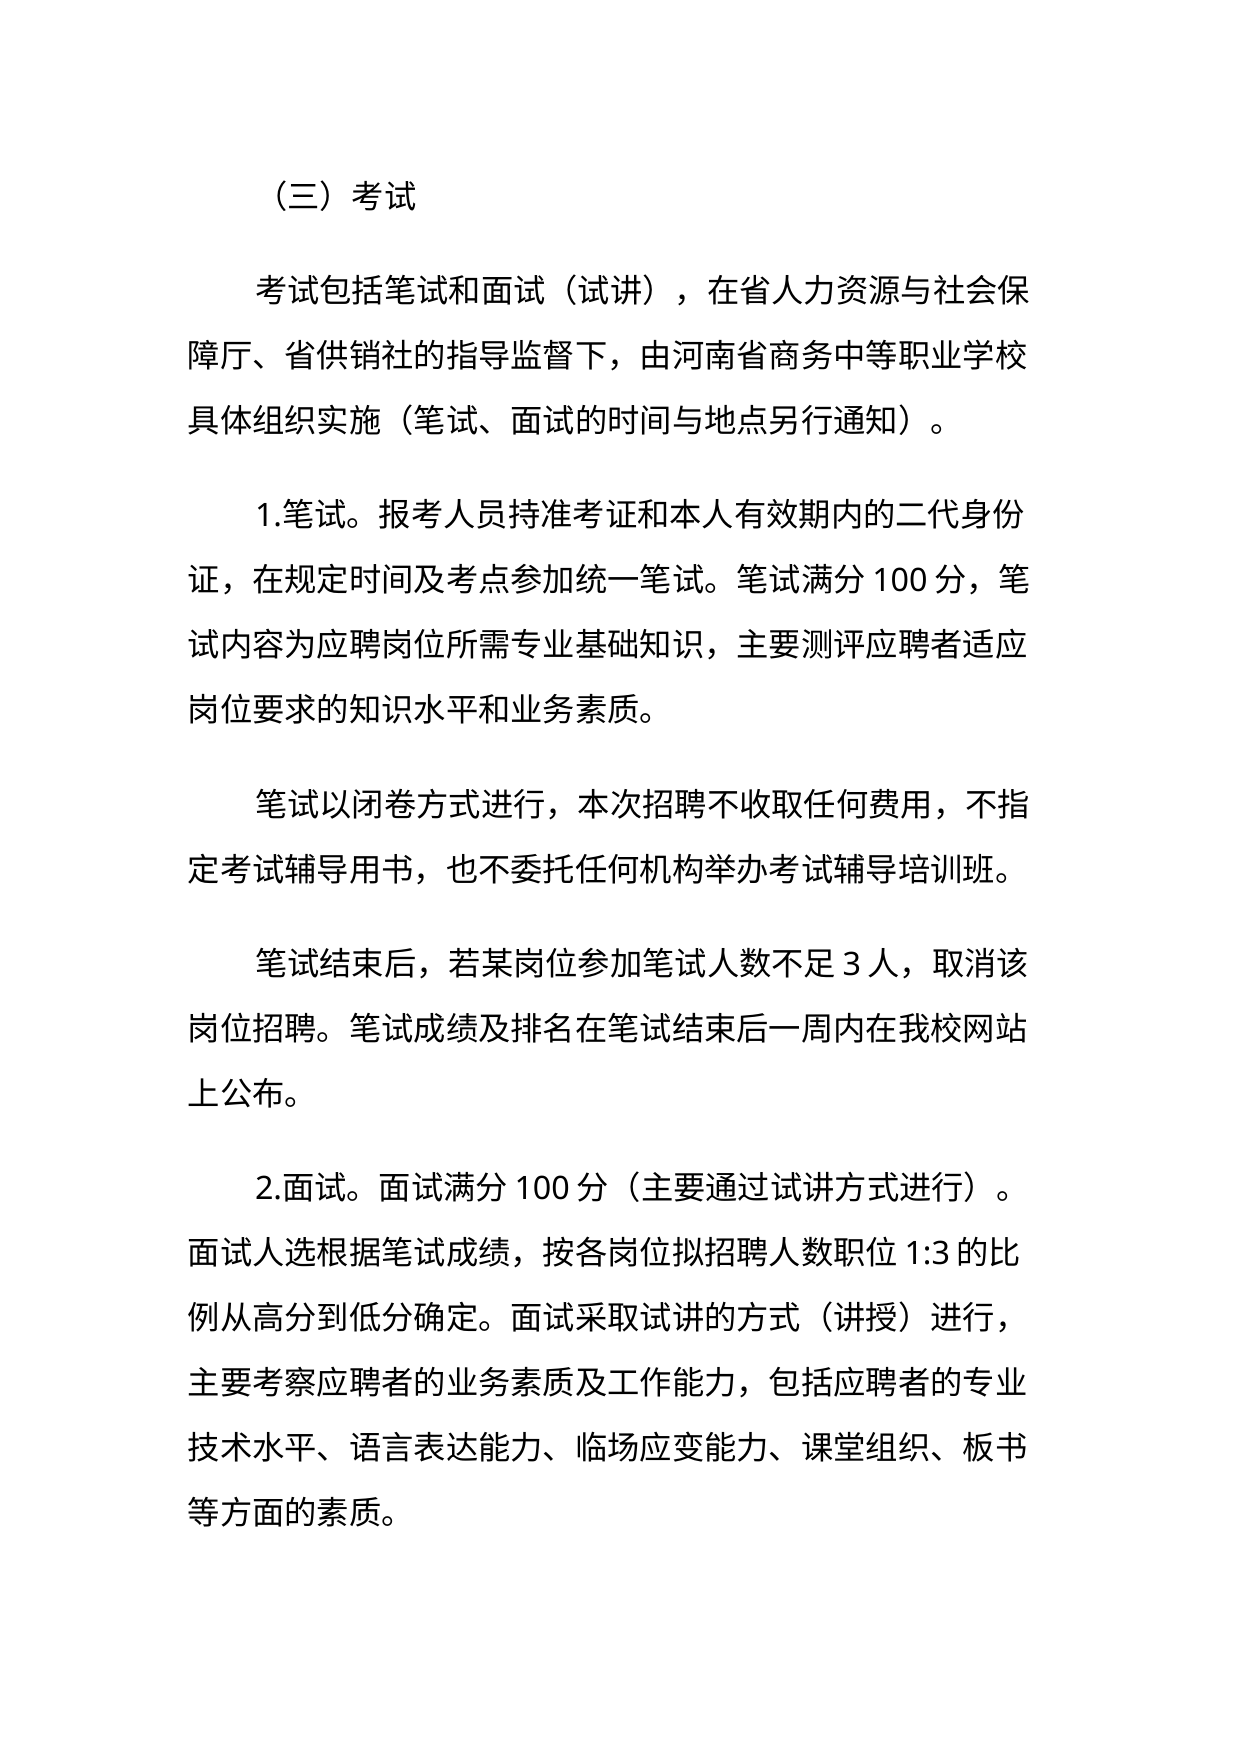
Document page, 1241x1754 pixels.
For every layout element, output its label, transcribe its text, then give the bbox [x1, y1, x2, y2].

text （三）考试 [187, 162, 1053, 227]
text 1.笔试。报考人员持准考证和本人有效期内的二代身份证，在规定时间及考点参加统一笔试。笔试满分100分，笔试内容为应聘岗位所需专业基础知识，主要测评应聘者适应岗位要求的知识水平和业务素质。 [187, 480, 1053, 740]
text 2.面试。面试满分100分（主要通过试讲方式进行）。面试人选根据笔试成绩，按各岗位拟招聘人数职位1:3的比例从高分到低分确定。面试采取试讲的方式（讲授）进行，主要考察应聘者的业务素质及工作能力，包括应聘者的专业技术水平、语言表达能力、临场应变能力、课堂组织、板书等方面的素质。 [187, 1153, 1053, 1543]
text 笔试结束后，若某岗位参加笔试人数不足3人，取消该岗位招聘。笔试成绩及排名在笔试结束后一周内在我校网站上公布。 [187, 929, 1053, 1124]
text 考试包括笔试和面试（试讲），在省人力资源与社会保障厅、省供销社的指导监督下，由河南省商务中等职业学校具体组织实施（笔试、面试的时间与地点另行通知）。 [187, 256, 1053, 451]
text 笔试以闭卷方式进行，本次招聘不收取任何费用，不指定考试辅导用书，也不委托任何机构举办考试辅导培训班。 [187, 769, 1053, 899]
